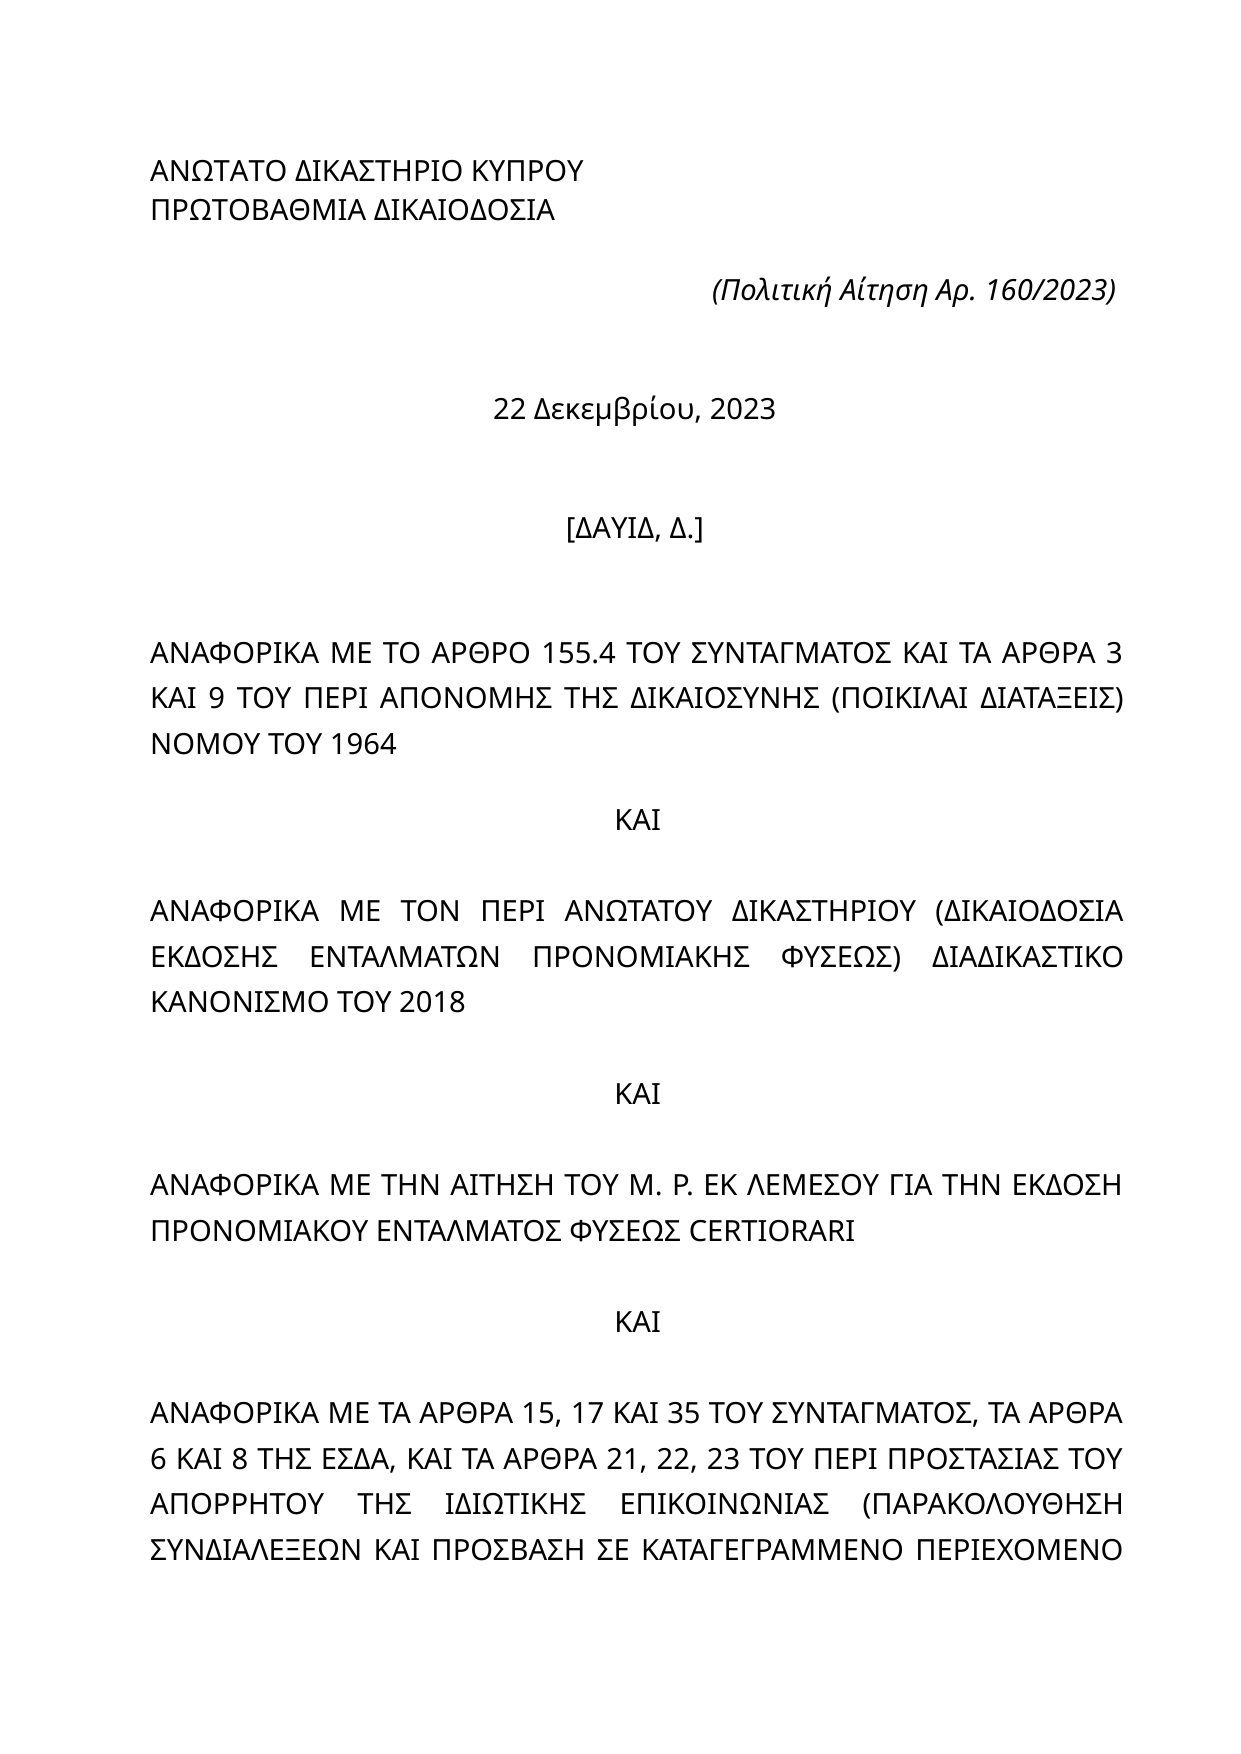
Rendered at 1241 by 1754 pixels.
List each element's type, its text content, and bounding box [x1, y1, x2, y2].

text ΚΑΙ [150, 1073, 1124, 1113]
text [150, 1392, 1124, 1569]
text ΚΑΙ [150, 799, 1124, 839]
text [ΔΑΥΙΔ, Δ.] [150, 507, 1119, 547]
text ΑΝΑΦΟΡΙΚΑ ΜΕ ΤΗΝ ΑΙΤΗΣΗ ΤΟΥ Μ. Ρ. ΕΚ ΛΕΜΕΣΟΥ ΓΙΑ ΤΗΝ ΕΚΔΟΣΗ ΠΡΟΝΟΜΙΑΚΟΥ ΕΝΤΑΛΜΑΤΟΣ ΦΥΣΕΩΣ CERTIORARI [150, 1164, 1124, 1249]
text 22 Δεκεμβρίου, 2023 [150, 388, 1119, 428]
text ΑΝΑΦΟΡΙΚΑ ΜΕ ΤΟΝ ΠΕΡΙ ΑΝΩΤΑΤΟΥ ΔΙΚΑΣΤΗΡΙΟΥ (ΔΙΚΑΙΟΔΟΣΙΑ ΕΚΔΟΣΗΣ ΕΝΤΑΛΜΑΤΩΝ ΠΡΟΝΟΜΙΑΚΗΣ ΦΥΣΕΩΣ) ΔΙΑΔΙΚΑΣΤΙΚΟ ΚΑΝΟΝΙΣΜΟ ΤΟΥ 2018 [150, 891, 1124, 1021]
text ΑΝΑΦΟΡΙΚΑ ΜΕ ΤΟ ΑΡΘΡΟ 155.4 ΤΟΥ ΣΥΝΤΑΓΜΑΤΟΣ ΚΑΙ ΤΑ ΑΡΘΡΑ 3 ΚΑΙ 9 ΤΟΥ ΠΕΡΙ ΑΠΟΝΟΜΗΣ ΤΗΣ ΔΙΚΑΙΟΣΥΝΗΣ (ΠΟΙΚΙΛΑΙ ΔΙΑΤΑΞΕΙΣ) ΝΟΜΟΥ ΤΟΥ 1964 [150, 632, 1124, 763]
text (Πολιτική Αίτηση Αρ. 160/2023) [150, 269, 1119, 309]
text ΑΝΩΤΑΤΟ ΔΙΚΑΣΤΗΡΙΟ ΚΥΠΡΟΥ [150, 150, 1119, 190]
text ΠΡΩΤΟΒΑΘΜΙΑ ΔΙΚΑΙΟΔΟΣΙΑ [150, 190, 1119, 229]
text ΚΑΙ [150, 1301, 1124, 1341]
